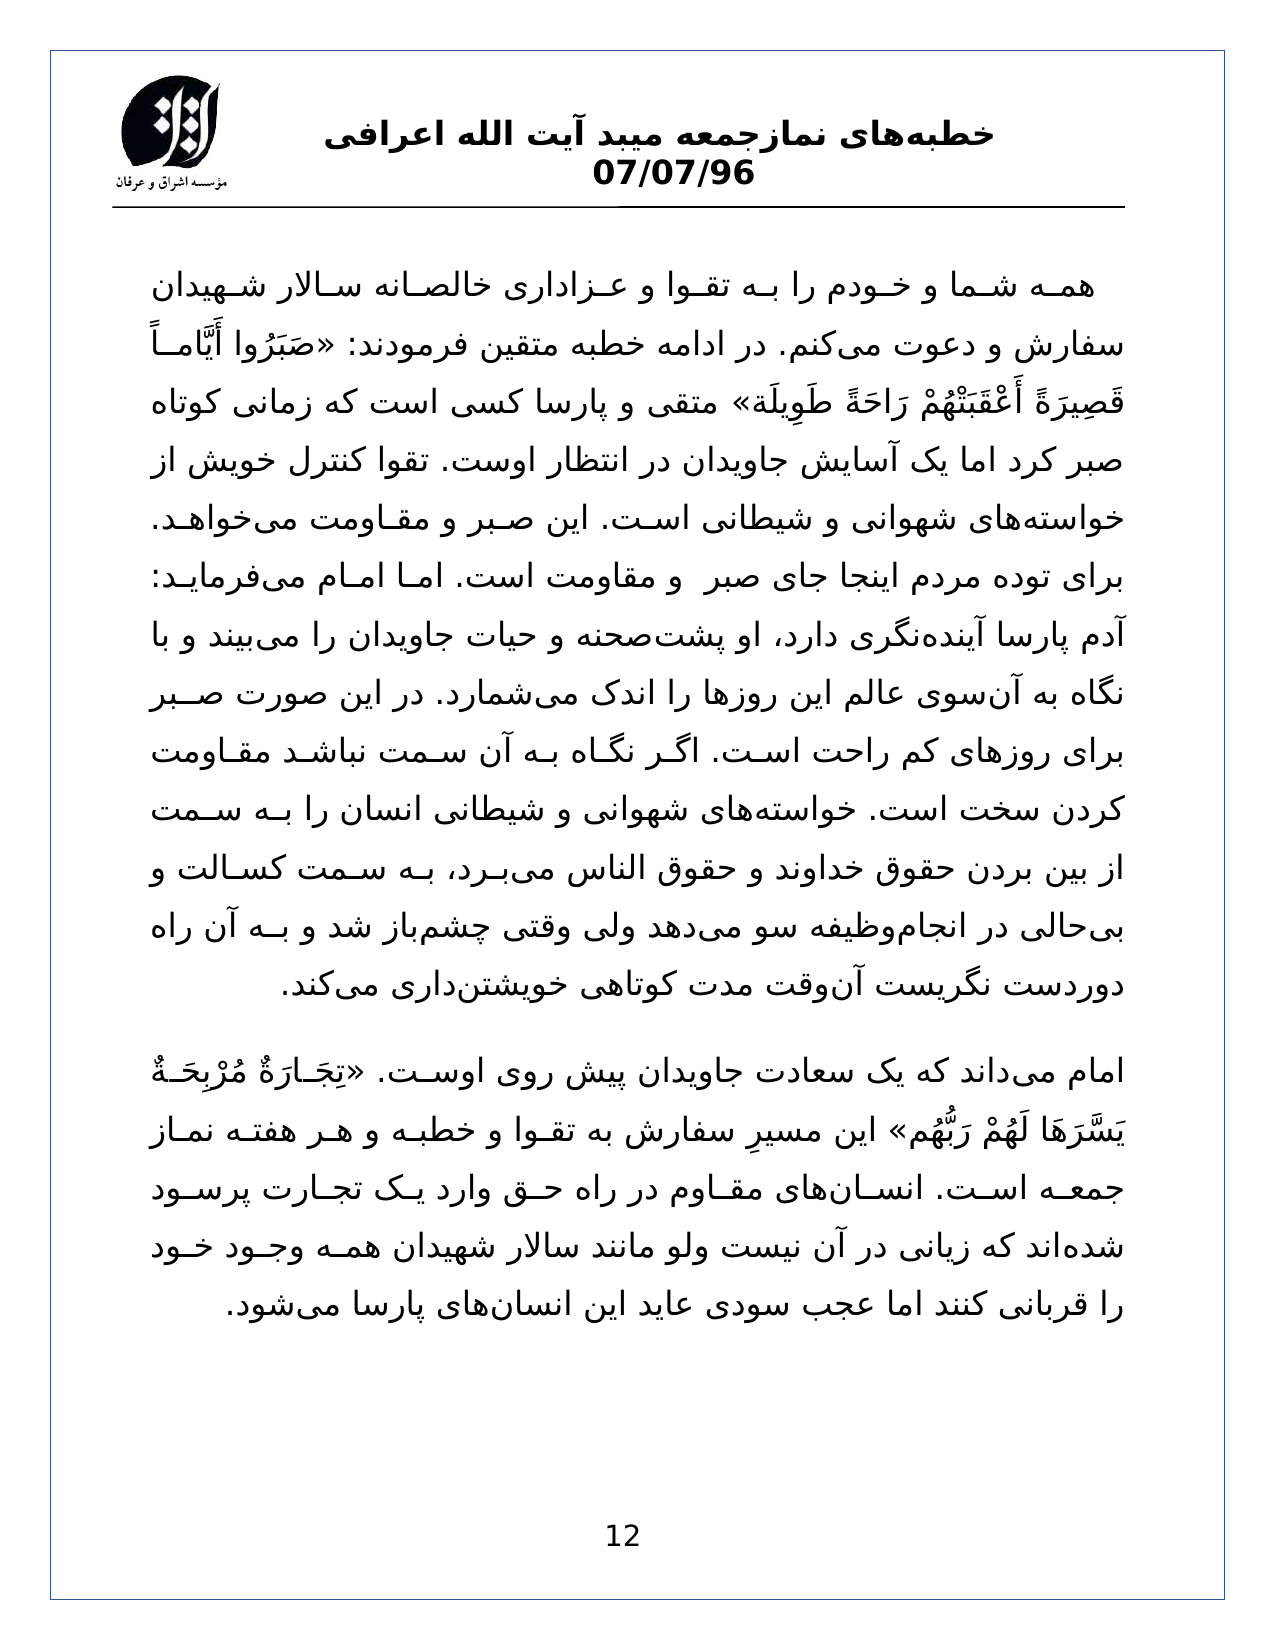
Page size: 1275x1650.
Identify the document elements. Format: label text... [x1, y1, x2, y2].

text امام می‌داند که یک سعادت جاویدان پیش روی اوست. «تِجَارَةٌ مُرْبِحَةٌ يَسَّرَهَا لَهُمْ رَبُّهُم‏» این مسیرِ سفارش به تقوا و خطبه و هر هفته نماز جمعه است. انسان‌های مقاوم در راه حق وارد یک تجارت پرسود شده‌اند که زیانی در آن نیست ولو مانند سالار شهیدان همه وجود خود را قربانی کنند اما عجب سودی عاید این انسان‌های پارسا می‌شود. [150, 1052, 1125, 1324]
picture [112, 75, 228, 192]
text همه شما و خودم را به تقوا و عزاداری خالصانه سالار شهیدان سفارش و دعوت می‌کنم. در ادامه خطبه متقین فرمودند: «صَبَرُوا أَيَّاماً قَصِيرَةً أَعْقَبَتْهُمْ رَاحَةً طَوِيلَة» متقی و پارسا کسی است که زمانی کوتاه صبر کرد اما یک آسایش جاویدان در انتظار اوست. تقوا کنترل خویش از خواسته‌های شهوانی و شیطانی است. این صبر و مقاومت می‌خواهد. برای توده مردم اینجا جای صبر و مقاومت است. اما امام می‌فرماید: آدم پارسا آینده‌نگری دارد، او پشت‌صحنه و حیات جاویدان را می‌بیند و با نگاه به آن‌سوی عالم این روزها را اندک می‌شمارد. در این صورت صبر برای روزهای کم راحت است. اگر نگاه به آن سمت نباشد مقاومت کردن سخت است. خواسته‌های شهوانی و شیطانی انسان را به سمت از بین بردن حقوق خداوند و حقوق الناس می‌برد، به سمت کسالت و بی‌حالی در انجام‌وظیفه سو می‌دهد ولی وقتی چشم‌باز شد و به آن راه دوردست نگریست آن‌وقت مدت کوتاهی خویشتن‌داری می‌کند. [150, 266, 1125, 1003]
